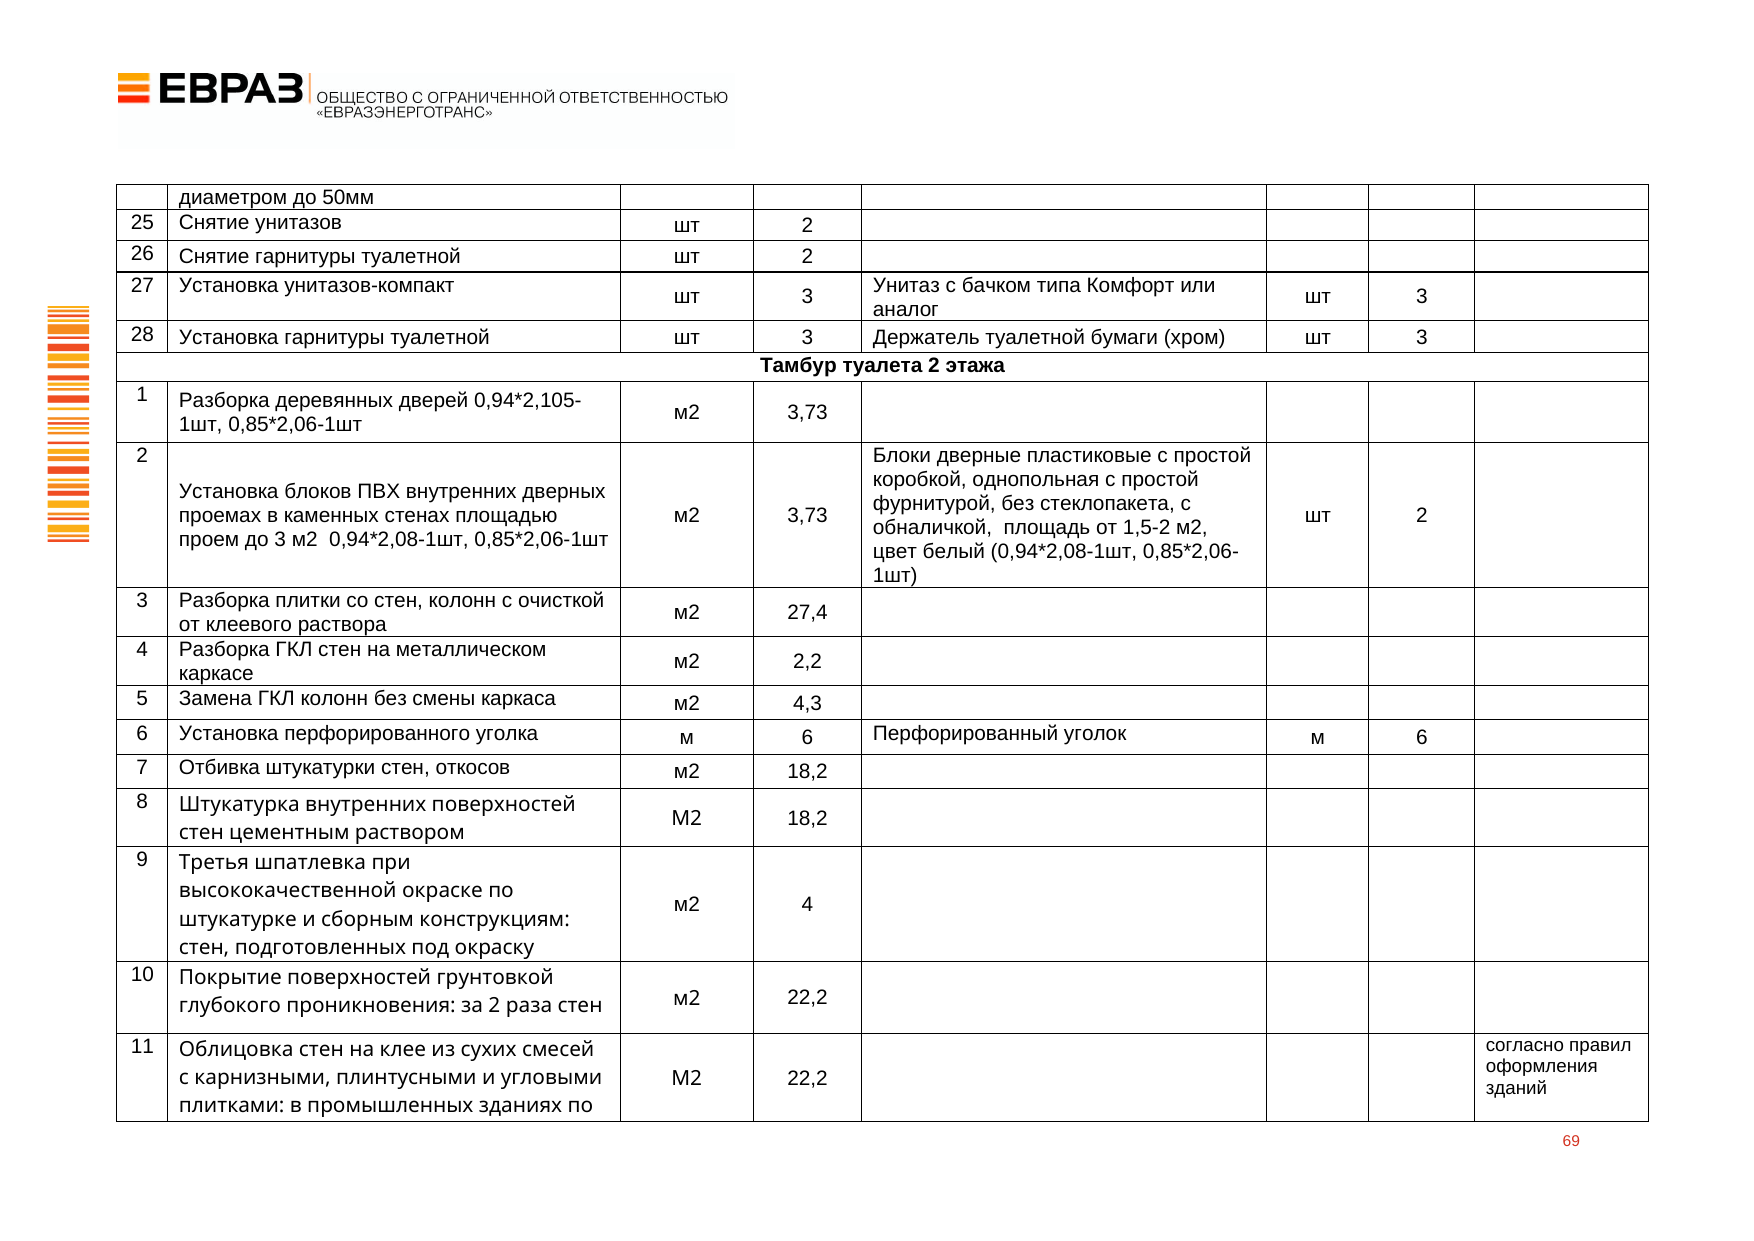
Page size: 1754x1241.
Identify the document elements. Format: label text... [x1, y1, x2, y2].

table_cell 2,2 [754, 637, 861, 685]
table_cell [1475, 962, 1648, 1033]
table_cell Блоки дверные пластиковые с простой коробкой, однопольная с простой фурнитурой, без стеклопакета, с обналичкой, площадь от 1,5-2 м2, цвет белый (0,94*2,08-1шт, 0,85*2,06-1шт) [862, 443, 1266, 587]
table_cell 2 [754, 241, 861, 271]
table_cell [862, 686, 1266, 719]
table_cell [1475, 755, 1648, 788]
table_cell шт [621, 321, 753, 352]
table_cell 3 [1369, 273, 1474, 320]
table_cell согласно правил оформления зданий [1475, 1034, 1648, 1121]
table_cell м [1267, 720, 1368, 754]
table_cell [1267, 185, 1368, 209]
table_cell м2 [621, 443, 753, 587]
table_cell [1369, 185, 1474, 209]
table_cell 9 [117, 847, 167, 961]
table_cell шт [1267, 321, 1368, 352]
table_cell Отбивка штукатурки стен, откосов [168, 755, 620, 788]
table_cell [862, 382, 1266, 442]
table_cell шт [621, 273, 753, 320]
table_cell [862, 847, 1266, 961]
table_cell [1475, 443, 1648, 587]
table_cell 3,6 [754, 185, 861, 209]
table_cell [1267, 789, 1368, 846]
table_cell шт [621, 210, 753, 240]
table_cell [1267, 755, 1368, 788]
table_cell [862, 637, 1266, 685]
table_cell м2 [621, 686, 753, 719]
table_cell Третья шпатлевка при высококачественной окраске по штукатурке и сборным конструкциям: стен, подготовленных под окраску [168, 847, 620, 961]
table_cell 26 [117, 241, 167, 271]
table_cell [862, 1034, 1266, 1121]
table_cell Установка гарнитуры туалетной [168, 321, 620, 352]
table_cell Унитаз с бачком типа Комфорт или аналог [862, 273, 1266, 320]
table_cell Снятие гарнитуры туалетной [168, 241, 620, 271]
table_cell [1475, 720, 1648, 754]
table_cell [862, 962, 1266, 1033]
table_cell Установка перфорированного уголка [168, 720, 620, 754]
table_cell 27 [117, 273, 167, 320]
table_cell [1475, 686, 1648, 719]
table_cell 1 [117, 382, 167, 442]
table_cell м [621, 720, 753, 754]
table_cell [1475, 241, 1648, 271]
table_cell [862, 588, 1266, 636]
table_cell Перфорированный уголок [862, 720, 1266, 754]
table_cell 22,2 [754, 1034, 861, 1121]
table_cell [862, 241, 1266, 271]
table_cell 3 [754, 273, 861, 320]
table_cell Замена ГКЛ колонн без смены каркаса [168, 686, 620, 719]
table_cell [1369, 241, 1474, 271]
table_cell [1475, 588, 1648, 636]
table_cell 6 [1369, 720, 1474, 754]
table_cell 3 [754, 321, 861, 352]
table_cell м2 [621, 962, 753, 1033]
table_cell Снятие унитазов [168, 210, 620, 240]
table_cell М2 [621, 789, 753, 846]
table_cell [1267, 210, 1368, 240]
table_cell Облицовка стен на клее из сухих смесей с карнизными, плинтусными и угловыми плитками: в промышленных зданиях по кирпичу и бетону [168, 1034, 620, 1121]
table_cell 4 [117, 637, 167, 685]
table_cell Установка блоков ПВХ внутренних дверных проемах в каменных стенах площадью проем до 3 м2 0,94*2,08-1шт, 0,85*2,06-1шт [168, 443, 620, 587]
table_cell 2 [117, 443, 167, 587]
table_cell Покрытие поверхностей грунтовкой глубокого проникновения: за 2 раза стен [168, 962, 620, 1033]
table_cell [1369, 962, 1474, 1033]
table_cell 25 [117, 210, 167, 240]
table_cell Штукатурка внутренних поверхностей стен цементным раствором [168, 789, 620, 846]
table_cell [1475, 185, 1648, 209]
table_cell [1475, 847, 1648, 961]
table_cell [1369, 789, 1474, 846]
picture [118, 73, 736, 149]
picture [47, 306, 90, 542]
table_cell м [621, 185, 753, 209]
table_cell 10 [117, 962, 167, 1033]
table_cell 3,73 [754, 382, 861, 442]
table_cell 27,4 [754, 588, 861, 636]
table_cell Разборка ГКЛ стен на металлическом каркасе [168, 637, 620, 685]
table_cell [1267, 962, 1368, 1033]
table_cell 6 [754, 720, 861, 754]
table_cell м2 [621, 637, 753, 685]
table_cell Разборка деревянных дверей 0,94*2,105-1шт, 0,85*2,06-1шт [168, 382, 620, 442]
table_cell м2 [621, 847, 753, 961]
table_cell [1369, 382, 1474, 442]
table_cell [862, 789, 1266, 846]
table_cell [1475, 382, 1648, 442]
table_cell 6 [117, 720, 167, 754]
table_cell [1267, 241, 1368, 271]
table_cell 3 [1369, 321, 1474, 352]
table_cell [1475, 210, 1648, 240]
table_cell 2 [754, 210, 861, 240]
table_cell [1369, 1034, 1474, 1121]
table_cell 22,2 [754, 962, 861, 1033]
table_cell [1369, 588, 1474, 636]
table_cell 18,2 [754, 789, 861, 846]
table_cell 3 [117, 588, 167, 636]
table_cell [862, 755, 1266, 788]
table_cell 5 [117, 686, 167, 719]
table_cell 8 [117, 789, 167, 846]
table_cell 3,73 [754, 443, 861, 587]
table_cell 4,3 [754, 686, 861, 719]
table_cell [1475, 637, 1648, 685]
table_cell 18,2 [754, 755, 861, 788]
table_cell [1369, 847, 1474, 961]
table_cell [1267, 588, 1368, 636]
table_cell [1369, 755, 1474, 788]
table_cell [1267, 1034, 1368, 1121]
table_cell [1369, 637, 1474, 685]
table_cell 7 [117, 755, 167, 788]
table_cell 4 [754, 847, 861, 961]
table_cell [1267, 637, 1368, 685]
table_cell [1267, 382, 1368, 442]
table_cell Тамбур туалета 2 этажа [117, 353, 1648, 381]
table_cell м2 [621, 755, 753, 788]
table_cell 11 [117, 1034, 167, 1121]
table_cell Гидравлическое испытание трубопроводов диаметром до 50мм [168, 185, 620, 209]
table_cell м2 [621, 588, 753, 636]
table_cell Установка унитазов-компакт [168, 273, 620, 320]
table_cell [1475, 321, 1648, 352]
table_cell [1475, 789, 1648, 846]
table_cell [1267, 847, 1368, 961]
table_cell шт [1267, 273, 1368, 320]
table_cell [1369, 686, 1474, 719]
table_cell [1267, 686, 1368, 719]
table_cell м2 [621, 382, 753, 442]
table_cell [862, 210, 1266, 240]
table_cell Разборка плитки со стен, колонн с очисткой от клеевого раствора [168, 588, 620, 636]
table_cell [862, 185, 1266, 209]
table_cell шт [1267, 443, 1368, 587]
table_cell шт [621, 241, 753, 271]
table_cell М2 [621, 1034, 753, 1121]
table_cell [1475, 273, 1648, 320]
table_cell [1369, 210, 1474, 240]
table_cell 2 [1369, 443, 1474, 587]
table_cell Держатель туалетной бумаги (хром) [862, 321, 1266, 352]
table_cell 24 [117, 185, 167, 209]
table_cell 28 [117, 321, 167, 352]
